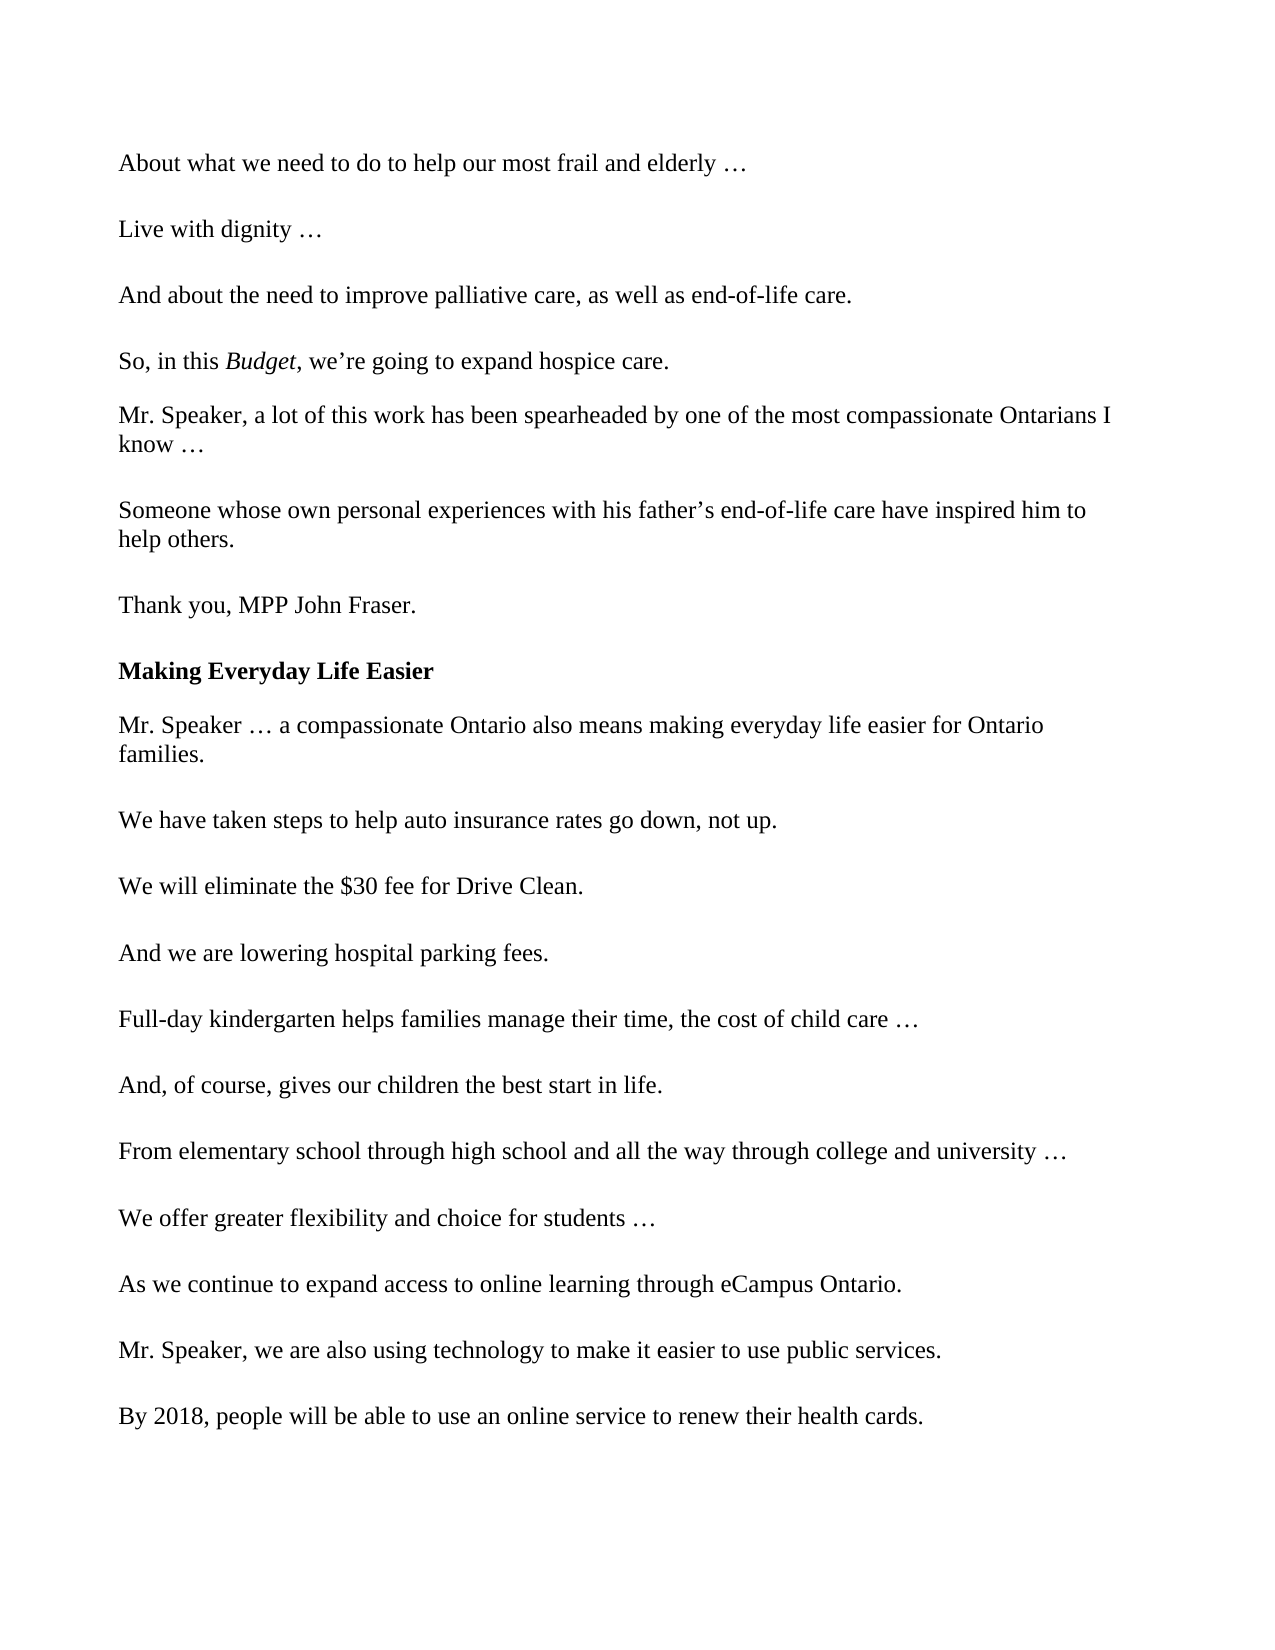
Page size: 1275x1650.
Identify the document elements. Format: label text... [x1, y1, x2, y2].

text About what we need to do to help our most frail and elderly … [118, 148, 1126, 176]
text So, in this Budget, we’re going to expand hospice care. [118, 346, 1126, 375]
text We offer greater flexibility and choice for students … [118, 1203, 1126, 1231]
text Mr. Speaker, we are also using technology to make it easier to use public services. [118, 1335, 1126, 1364]
text From elementary school through high school and all the way through college and university … [118, 1136, 1126, 1165]
text Mr. Speaker … a compassionate Ontario also means making everyday life easier for Ontario families. [118, 710, 1126, 768]
text And about the need to improve palliative care, as well as end-of-life care. [118, 280, 1126, 309]
text Live with dignity … [118, 214, 1126, 243]
text Thank you, MPP John Fraser. [118, 590, 1126, 619]
text And we are lowering hospital parking fees. [118, 938, 1126, 966]
text By 2018, people will be able to use an online service to renew their health cards. [118, 1401, 1126, 1430]
text Mr. Speaker, a lot of this work has been spearheaded by one of the most compassionate Ontarians I know … [118, 400, 1126, 458]
text Making Everyday Life Easier [118, 656, 1126, 685]
text Full-day kindergarten helps families manage their time, the cost of child care … [118, 1004, 1126, 1033]
text Someone whose own personal experiences with his father’s end-of-life care have inspired him to help others. [118, 495, 1126, 553]
text As we continue to expand access to online learning through eCampus Ontario. [118, 1269, 1126, 1298]
text We will eliminate the $30 fee for Drive Clean. [118, 871, 1126, 900]
text We have taken steps to help auto insurance rates go down, not up. [118, 805, 1126, 834]
text And, of course, gives our children the best start in life. [118, 1070, 1126, 1099]
